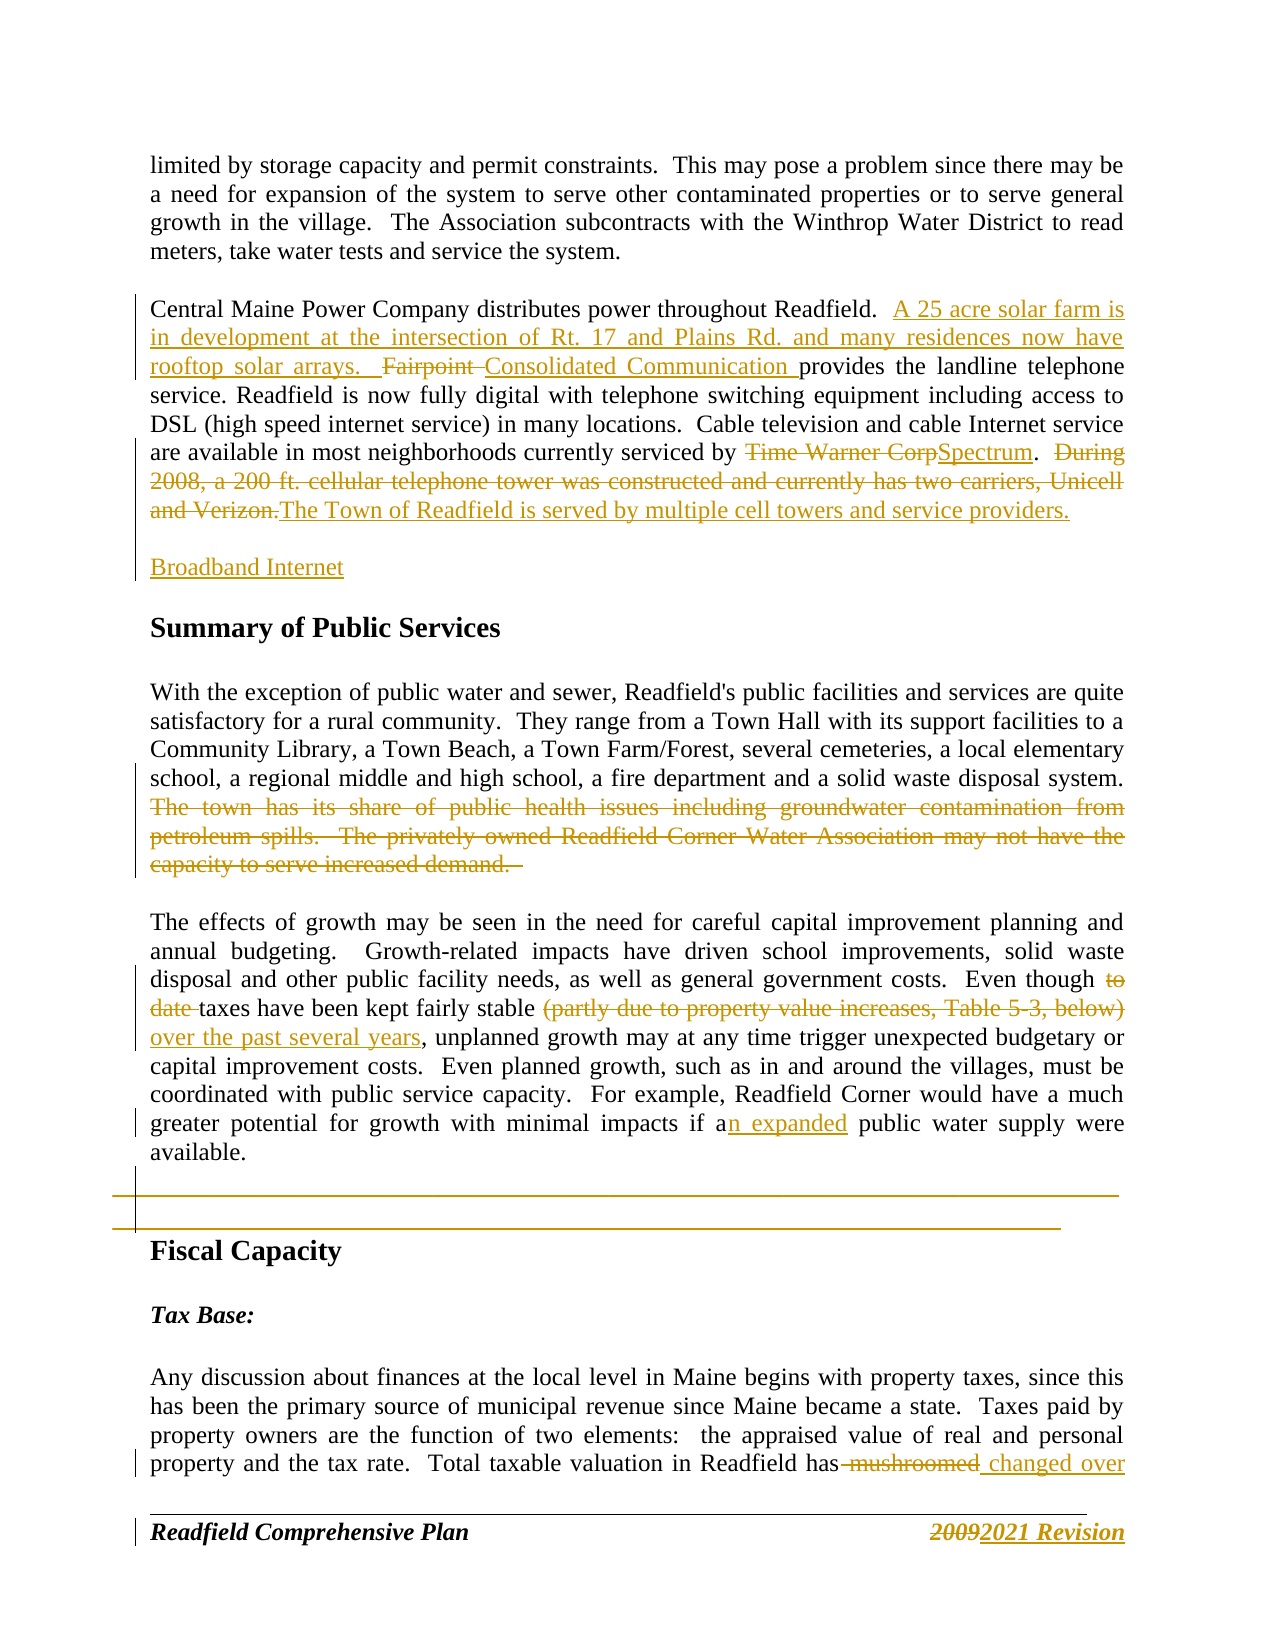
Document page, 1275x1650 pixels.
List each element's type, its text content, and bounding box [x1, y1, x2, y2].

text Summary of Public Services [150, 610, 1125, 643]
text With the exception of public water and sewer, Readfield's public facilities and services are quite satisfactory for a rural community. They range from a Town Hall with its support facilities to a Community Library, a Town Beach, a Town Farm/Forest, several cemeteries, a local elementary school, a regional middle and high school, a fire department and a solid waste disposal system. [150, 809, 1125, 836]
text With the exception of public water and sewer, Readfield's public facilities and services are quite satisfactory for a rural community. They range from a Town Hall with its support facilities to a Community Library, a Town Beach, a Town Farm/Forest, several cemeteries, a local elementary school, a regional middle and high school, a fire department and a solid waste disposal system. [150, 838, 1125, 878]
subtitle Fiscal Capacity [150, 1233, 1125, 1266]
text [150, 150, 1125, 265]
text With the exception of public water and sewer, Readfield's public facilities and services are quite satisfactory for a rural community. They range from a Town Hall with its support facilities to a Community Library, a Town Beach, a Town Farm/Forest, several cemeteries, a local elementary school, a regional middle and high school, a fire department and a solid waste disposal system. [150, 677, 1125, 808]
text Central Maine Power Company distributes power throughout Readfield. provides the landline telephone service. Readfield is now fully digital with telephone switching equipment including access to DSL (high speed internet service) in many locations. Cable television and cable Internet service are available in most neighborhoods currently serviced by . [150, 294, 1125, 524]
list The effects of growth may be seen in the need for careful capital improvement planning and annual budgeting. Growth-related impacts have driven school improvements, solid waste disposal and other public facility needs, as well as general government costs. Even though taxes have been kept fairly stable , unplanned growth may at any time trigger unexpected budgetary or capital improvement costs. Even planned growth, such as in and around the villages, must be coordinated with public service capacity. For example, Readfield Corner would have a much greater potential for growth with minimal impacts if a public water supply were available. [150, 907, 1125, 1166]
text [150, 1362, 1125, 1477]
subtitle Tax Base: [150, 1300, 1125, 1329]
